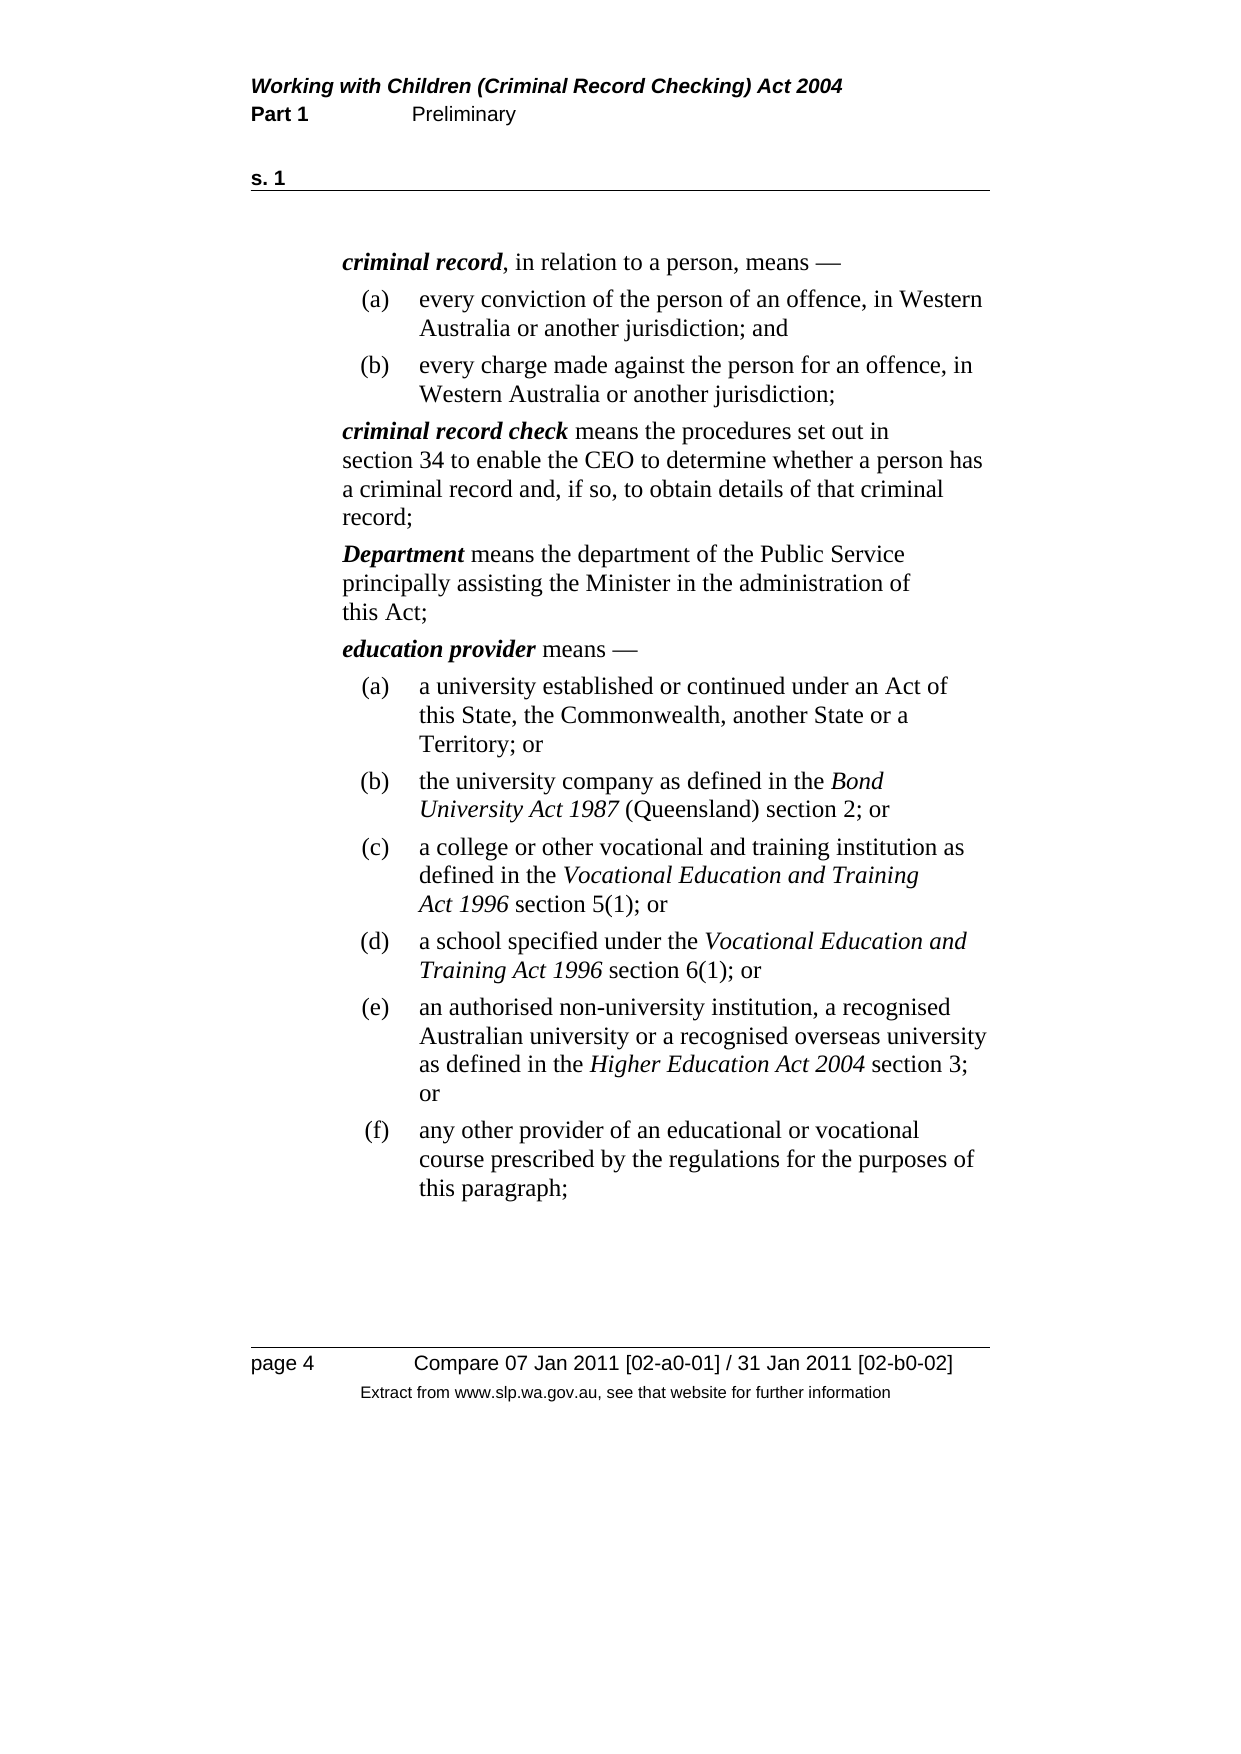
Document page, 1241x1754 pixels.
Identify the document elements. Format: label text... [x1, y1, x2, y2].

text Department means the department of the Public Service principally assisting the Minister in the administration of this Act; [251, 539, 990, 626]
text (b) every charge made against the person for an offence, in Western Australia or another jurisdiction; [251, 350, 990, 408]
text (a) every conviction of the person of an offence, in Western Australia or another jurisdiction; and [251, 284, 990, 342]
text criminal record, in relation to a person, means — [251, 247, 990, 276]
text (c) a college or other vocational and training institution as defined in the Vocational Education and Training Act 1996 section 5(1); or [251, 832, 990, 918]
text (f) any other provider of an educational or vocational course prescribed by the regulations for the purposes of this paragraph; [251, 1115, 990, 1202]
text (a) a university established or continued under an Act of this State, the Commonwealth, another State or a Territory; or [251, 671, 990, 757]
text (e) an authorised non-university institution, a recognised Australian university or a recognised overseas university as defined in the Higher Education Act 2004 section 3; or [251, 992, 990, 1107]
text (d) a school specified under the Vocational Education and Training Act 1996 section 6(1); or [251, 926, 990, 984]
text criminal record check means the procedures set out in section 34 to enable the CEO to determine whether a person has a criminal record and, if so, to obtain details of that criminal record; [251, 416, 990, 531]
text (b) the university company as defined in the Bond University Act 1987 (Queensland) section 2; or [251, 766, 990, 823]
text education provider means — [251, 634, 990, 663]
